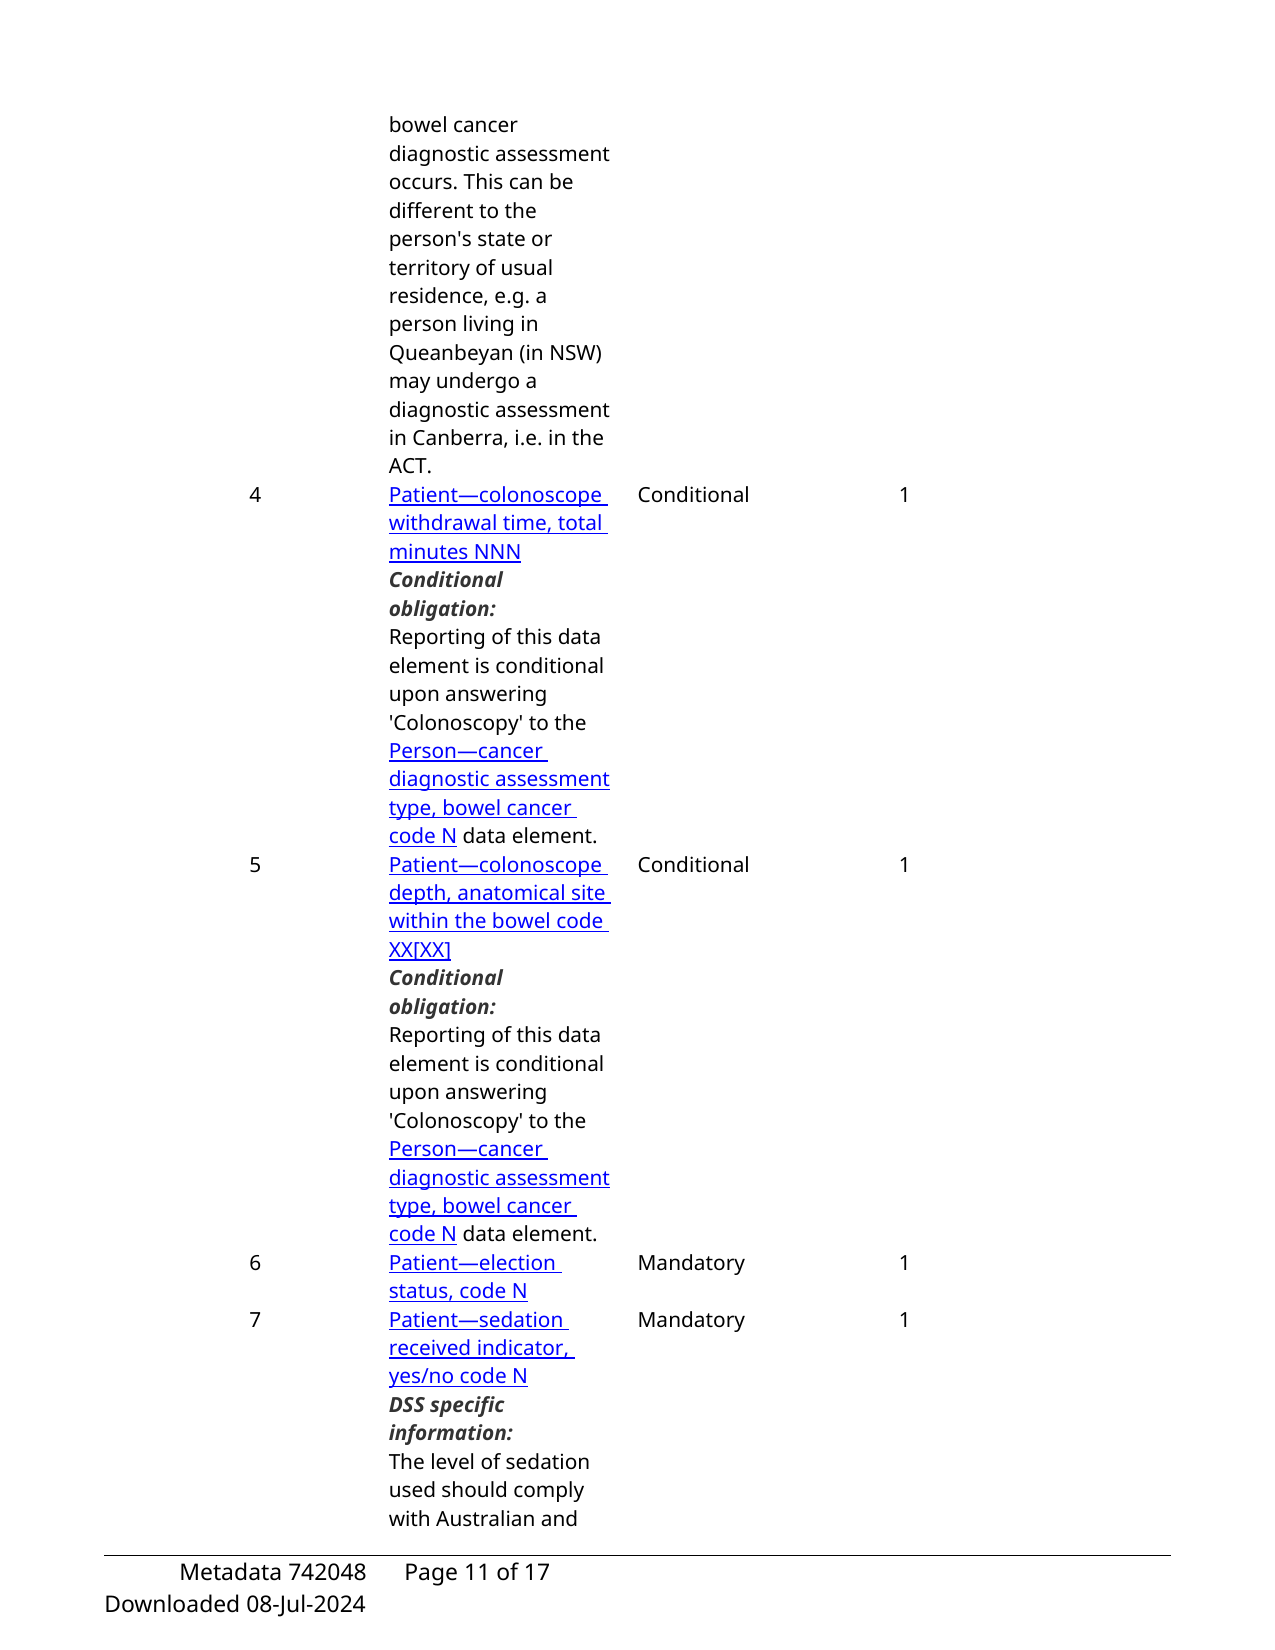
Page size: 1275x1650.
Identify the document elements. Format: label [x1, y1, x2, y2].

table_cell [93, 110, 1159, 1532]
